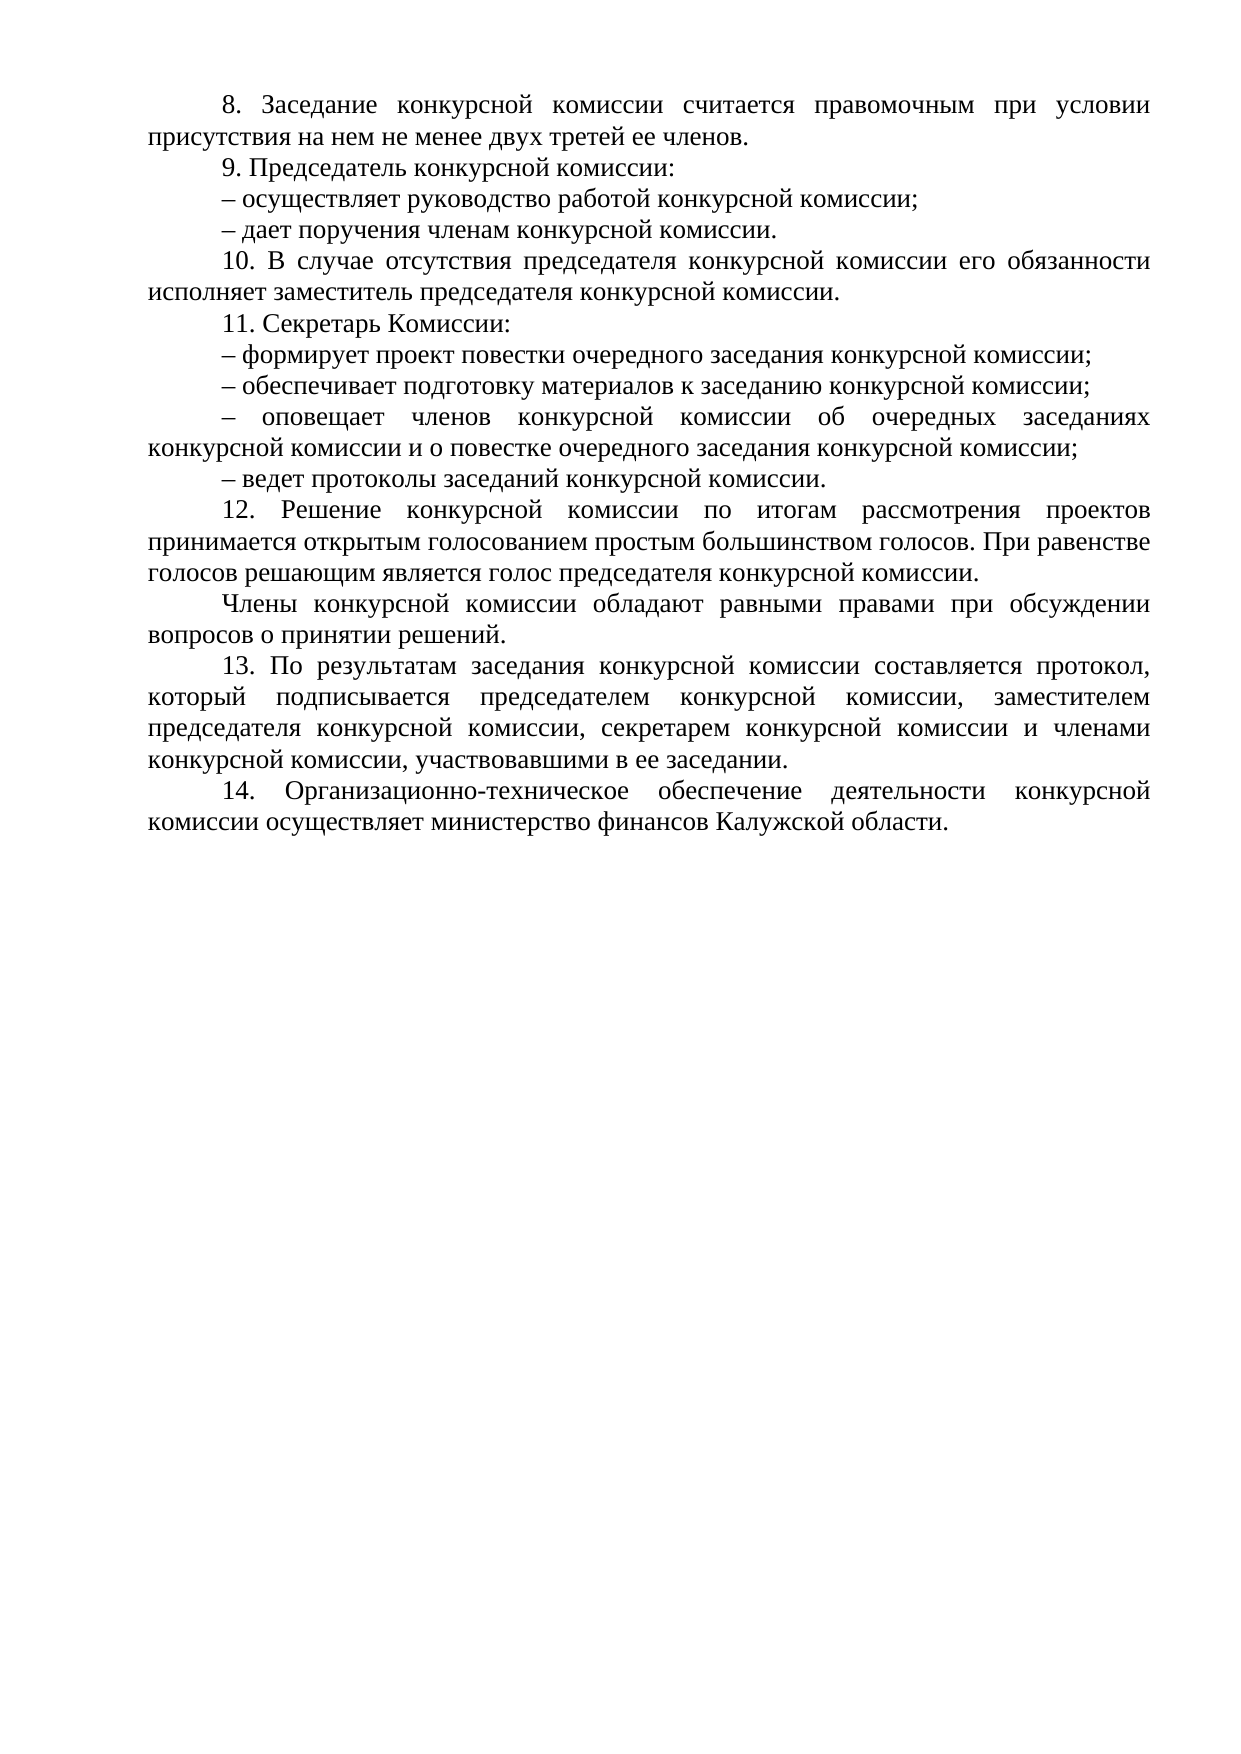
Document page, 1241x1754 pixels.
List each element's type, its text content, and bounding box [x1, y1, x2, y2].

text 13. По результатам заседания конкурсной комиссии составляется протокол, который подписывается председателем конкурсной комиссии, заместителем председателя конкурсной комиссии, секретарем конкурсной комиссии и членами конкурсной комиссии, участвовавшими в ее заседании. [148, 649, 1152, 774]
text 10. В случае отсутствия председателя конкурсной комиссии его обязанности исполняет заместитель председателя конкурсной комиссии. [148, 244, 1152, 307]
text – ведет протоколы заседаний конкурсной комиссии. [148, 462, 1152, 493]
text 9. Председатель конкурсной комиссии: [148, 151, 1152, 182]
text – дает поручения членам конкурсной комиссии. [148, 213, 1152, 244]
text 11. Секретарь Комиссии: [148, 307, 1152, 338]
text – оповещает членов конкурсной комиссии об очередных заседаниях конкурсной комиссии и о повестке очередного заседания конкурсной комиссии; [148, 400, 1152, 462]
text 12. Решение конкурсной комиссии по итогам рассмотрения проектов принимается открытым голосованием простым большинством голосов. При равенстве голосов решающим является голос председателя конкурсной комиссии. [148, 493, 1152, 587]
text Члены конкурсной комиссии обладают равными правами при обсуждении вопросов о принятии решений. [148, 587, 1152, 649]
text – формирует проект повестки очередного заседания конкурсной комиссии; [148, 338, 1152, 369]
text – обеспечивает подготовку материалов к заседанию конкурсной комиссии; [148, 369, 1152, 400]
text 14. Организационно-техническое обеспечение деятельности конкурсной комиссии осуществляет министерство финансов Калужской области. [148, 774, 1152, 836]
text 8. Заседание конкурсной комиссии считается правомочным при условии присутствия на нем не менее двух третей ее членов. [148, 89, 1152, 151]
text – осуществляет руководство работой конкурсной комиссии; [148, 182, 1152, 213]
